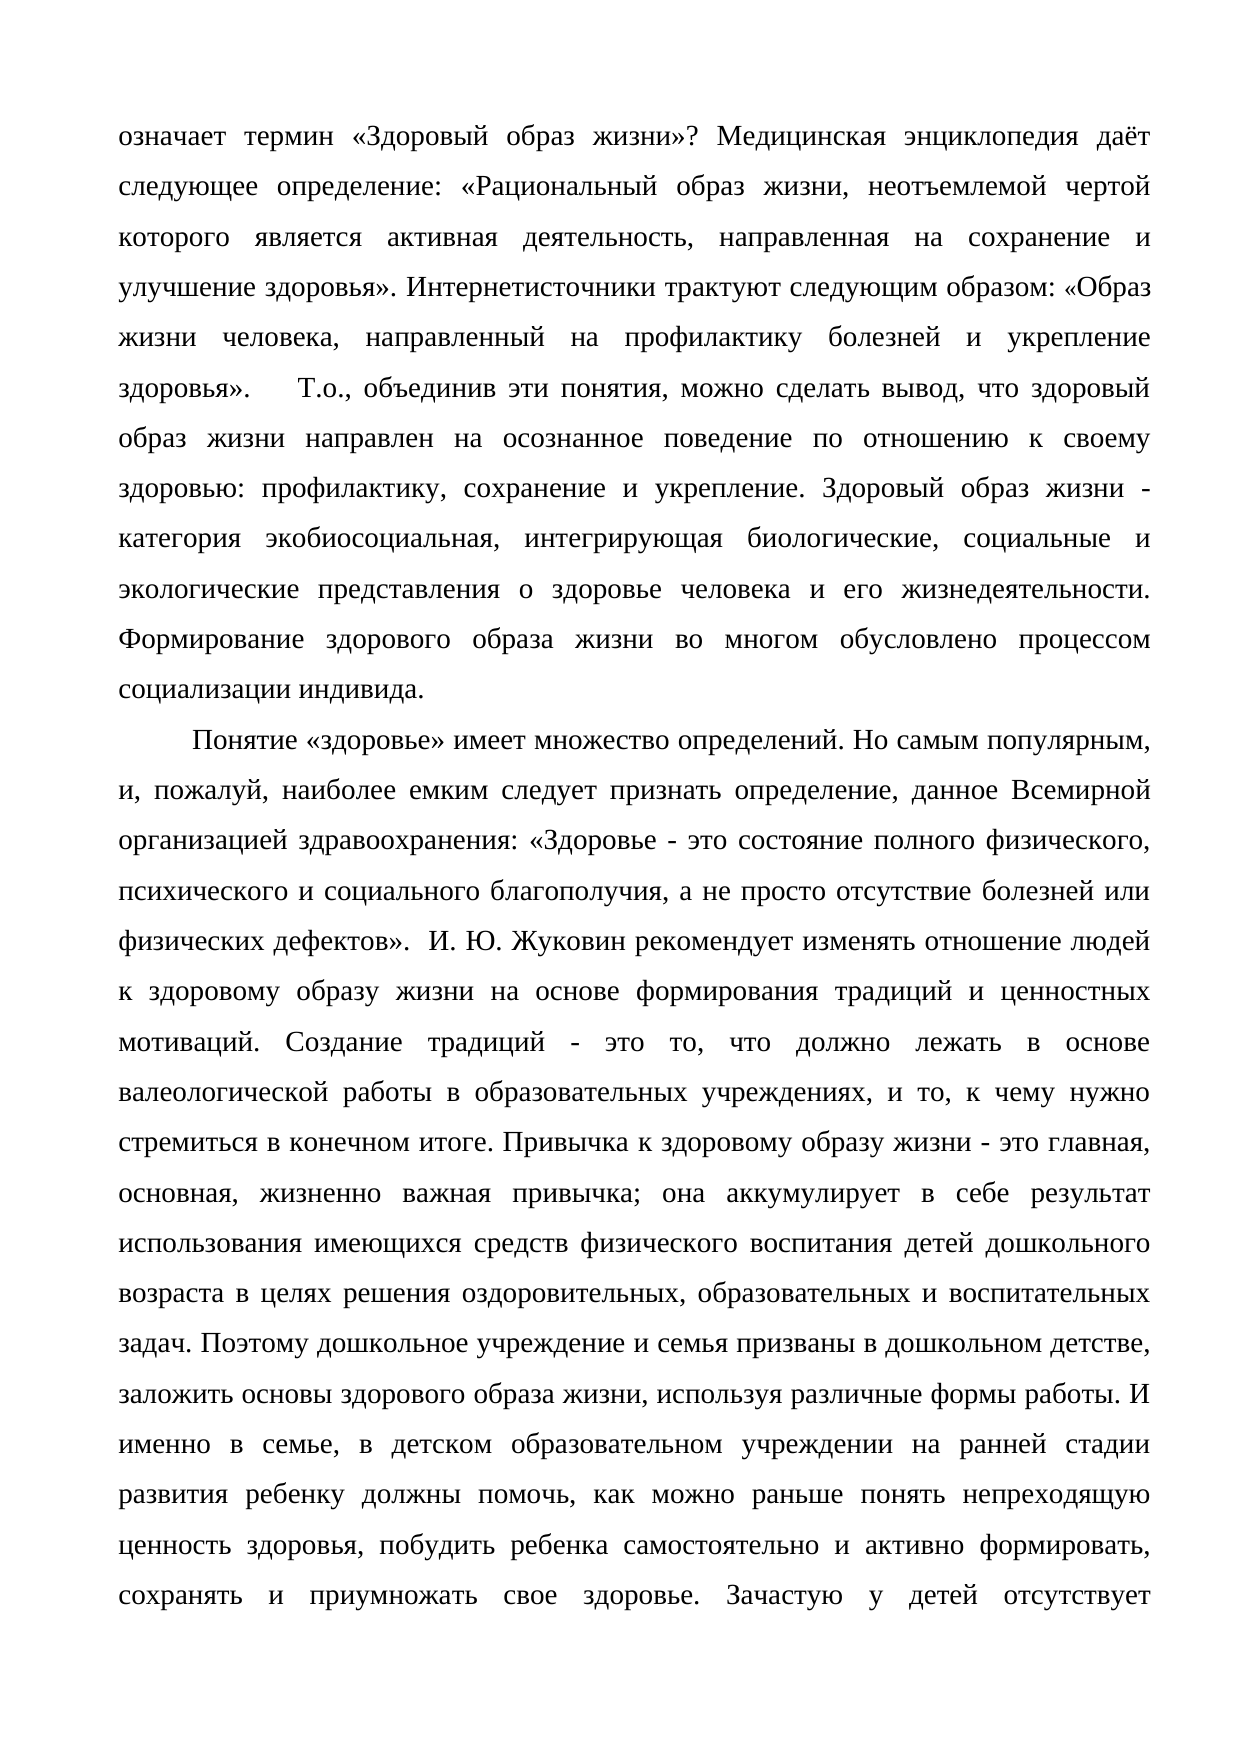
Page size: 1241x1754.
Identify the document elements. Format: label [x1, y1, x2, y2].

list [118, 118, 1152, 705]
list [118, 722, 1152, 1611]
